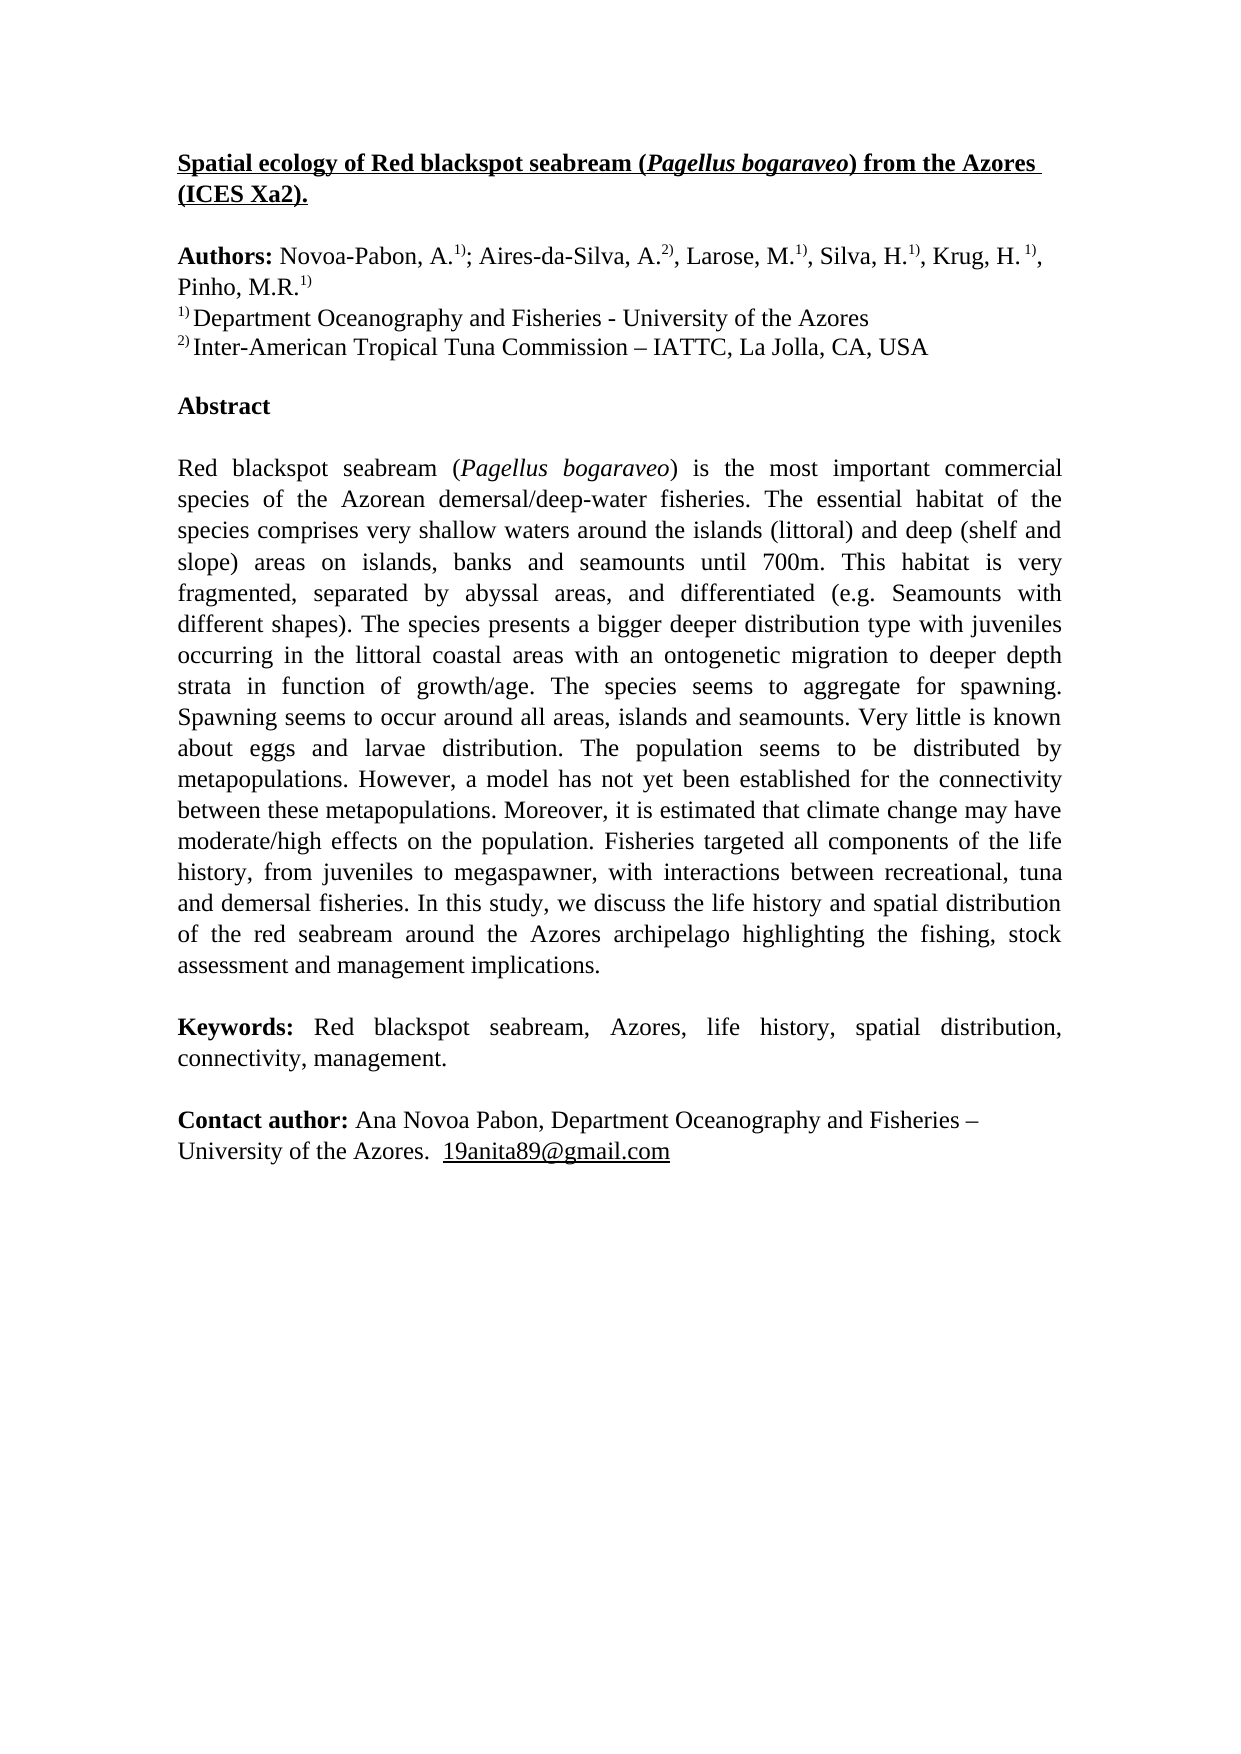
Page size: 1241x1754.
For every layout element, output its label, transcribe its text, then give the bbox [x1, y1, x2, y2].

text Spatial ecology of Red blackspot seabream (Pagellus bogaraveo) from the Azores (ICES Xa2). [177, 148, 1063, 207]
text Abstract [177, 360, 1063, 420]
text 2) Inter-American Tropical Tuna Commission – IATTC, La Jolla, CA, USA [177, 332, 1063, 360]
text Authors: Novoa-Pabon, A.1); Aires-da-Silva, A.2), Larose, M.1), Silva, H.1), Krug, H. 1), Pinho, M.R.1) [177, 241, 1063, 301]
text Red blackspot seabream (Pagellus bogaraveo) is the most important commercial species of the Azorean demersal/deep-water fisheries. The essential habitat of the species comprises very shallow waters around the islands (littoral) and deep (shelf and slope) areas on islands, banks and seamounts until 700m. This habitat is very fragmented, separated by abyssal areas, and differentiated (e.g. Seamounts with different shapes). The species presents a bigger deeper distribution type with juveniles occurring in the littoral coastal areas with an ontogenetic migration to deeper depth strata in function of growth/age. The species seems to aggregate for spawning. Spawning seems to occur around all areas, islands and seamounts. Very little is known about eggs and larvae distribution. The population seems to be distributed by metapopulations. However, a model has not yet been established for the connectivity between these metapopulations. Moreover, it is estimated that climate change may have moderate/high effects on the population. Fisheries targeted all components of the life history, from juveniles to megaspawner, with interactions between recreational, tuna and demersal fisheries. In this study, we discuss the life history and spatial distribution of the red seabream around the Azores archipelago highlighting the fishing, stock assessment and management implications. [177, 453, 1063, 979]
text Contact author: Ana Novoa Pabon, Department Oceanography and Fisheries – University of the Azores. 19anita89@gmail.com [177, 1105, 1063, 1165]
text 1) Department Oceanography and Fisheries - University of the Azores [177, 303, 1063, 332]
text Keywords: Red blackspot seabream, Azores, life history, spatial distribution, connectivity, management. [177, 1012, 1063, 1072]
